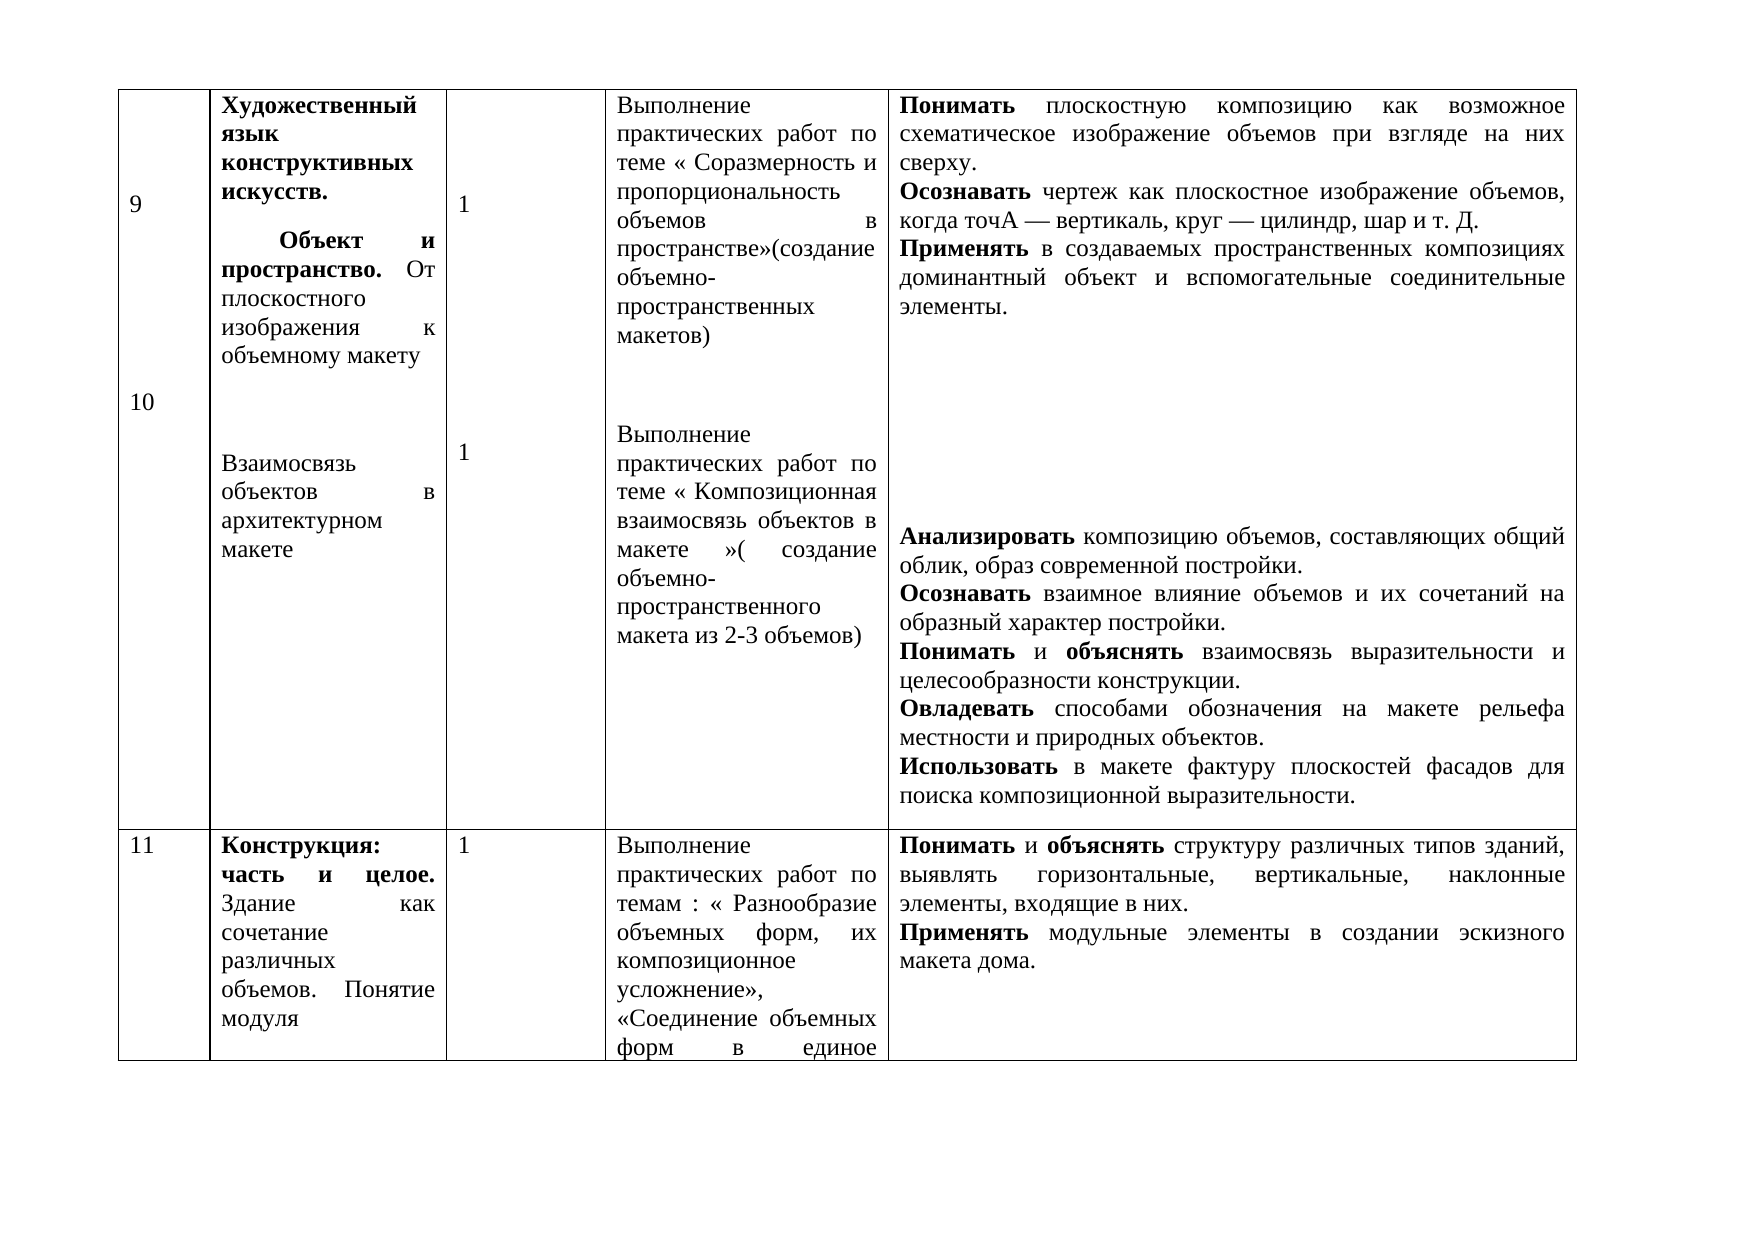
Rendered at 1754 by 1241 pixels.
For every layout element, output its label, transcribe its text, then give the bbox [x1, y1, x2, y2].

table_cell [211, 830, 446, 1060]
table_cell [606, 830, 888, 1060]
table_cell 8 1 1 [447, 90, 605, 829]
table_cell 11 [119, 830, 209, 1060]
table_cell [889, 830, 1576, 1060]
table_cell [606, 90, 888, 829]
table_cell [211, 90, 446, 829]
table_cell 9 10 [119, 90, 209, 829]
table_cell 1 [447, 830, 605, 1060]
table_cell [889, 90, 1576, 829]
